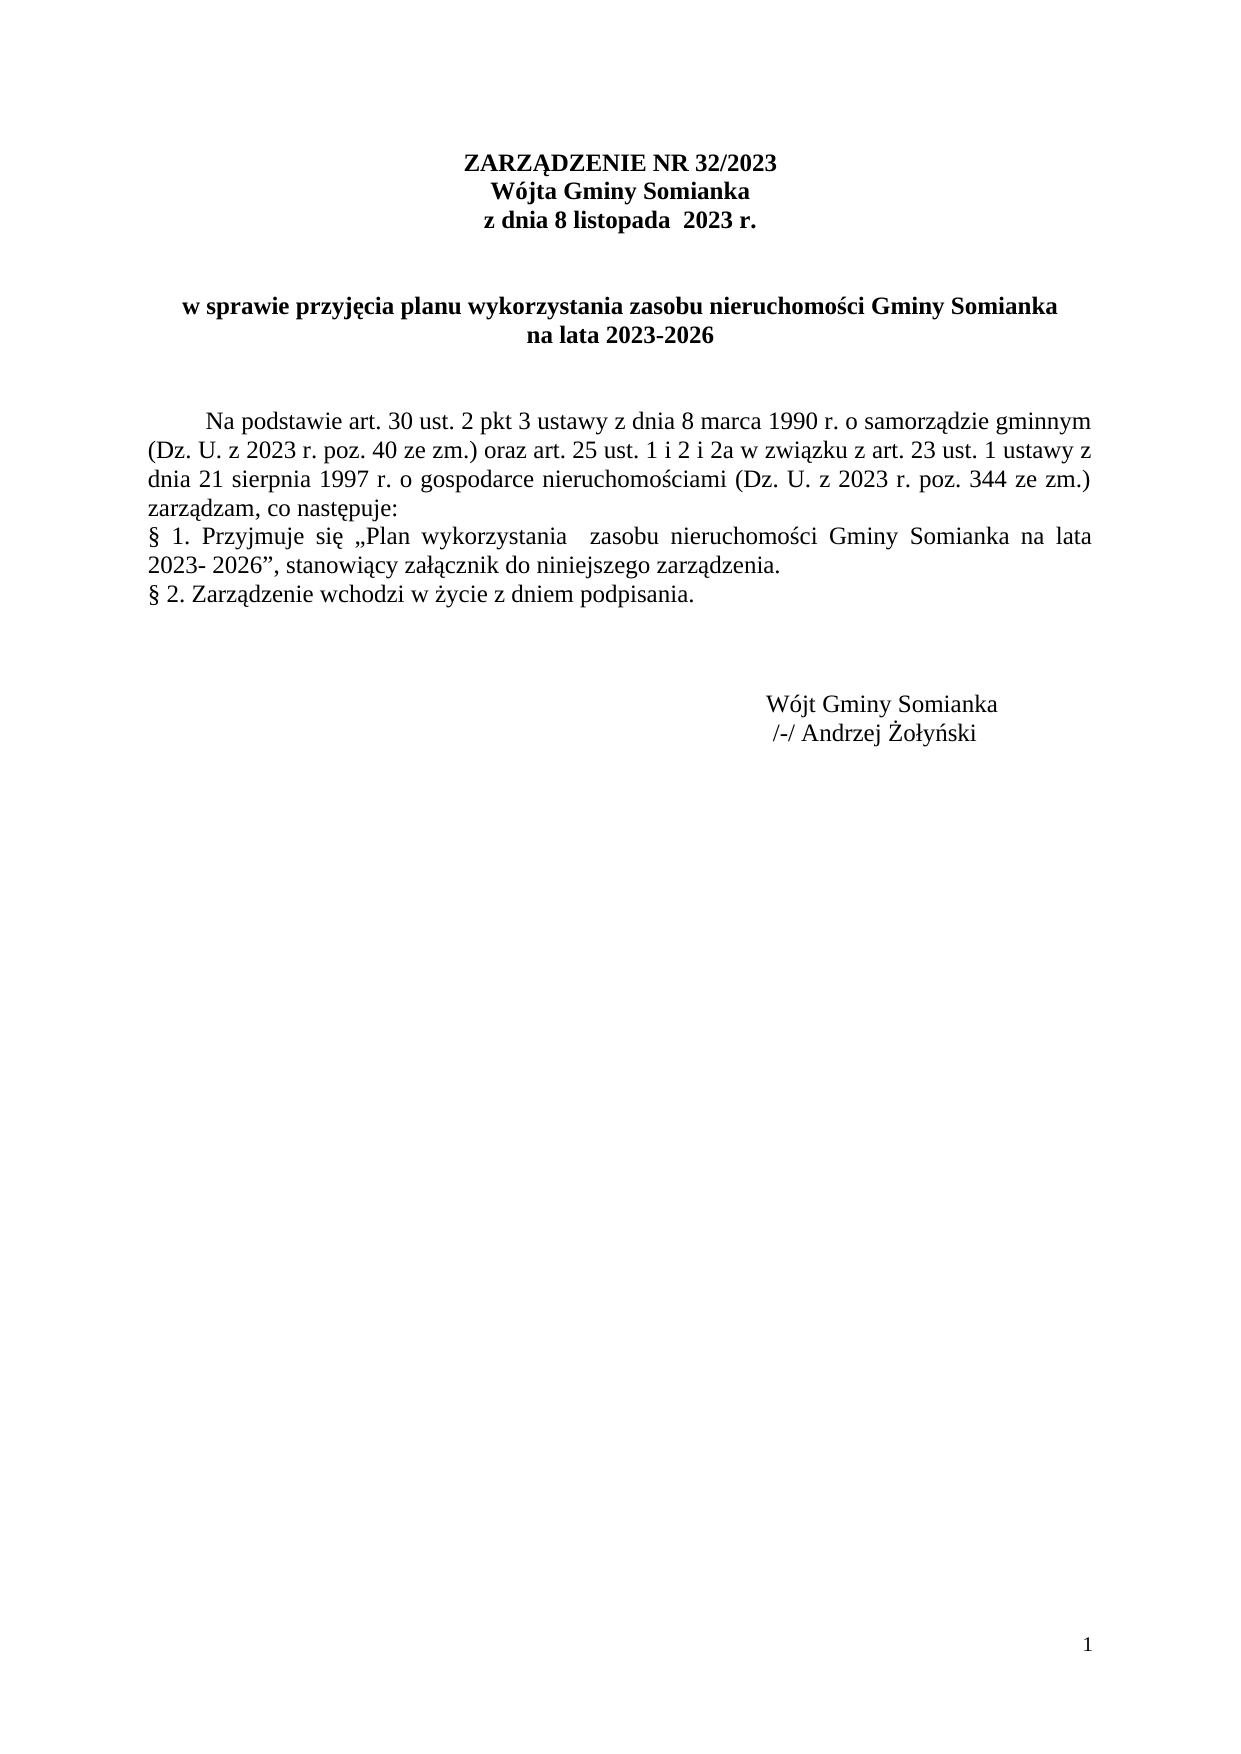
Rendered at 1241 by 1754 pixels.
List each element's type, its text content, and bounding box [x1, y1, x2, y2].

text Wójt Gminy Somianka [148, 689, 1093, 718]
text § 2. Zarządzenie wchodzi w życie z dniem podpisania. [148, 579, 1093, 608]
text Wójta Gminy Somianka [148, 176, 1093, 205]
text § 1. Przyjmuje się „Plan wykorzystania zasobu nieruchomości Gminy Somianka na lata 2023- 2026”, stanowiący załącznik do niniejszego zarządzenia. [148, 521, 1093, 579]
text ZARZĄDZENIE NR 32/2023 [148, 148, 1093, 176]
text Na podstawie art. 30 ust. 2 pkt 3 ustawy z dnia 8 marca 1990 r. o samorządzie gminnym (Dz. U. z 2023 r. poz. 40 ze zm.) oraz art. 25 ust. 1 i 2 i 2a w związku z art. 23 ust. 1 ustawy z dnia 21 sierpnia 1997 r. o gospodarce nieruchomościami (Dz. U. z 2023 r. poz. 344 ze zm.) zarządzam, co następuje: [148, 406, 1093, 521]
text na lata 2023-2026 [148, 320, 1093, 349]
text /-/ Andrzej Żołyński [148, 718, 1093, 747]
text z dnia 8 listopada 2023 r. [148, 205, 1093, 234]
text w sprawie przyjęcia planu wykorzystania zasobu nieruchomości Gminy Somianka [148, 291, 1093, 320]
